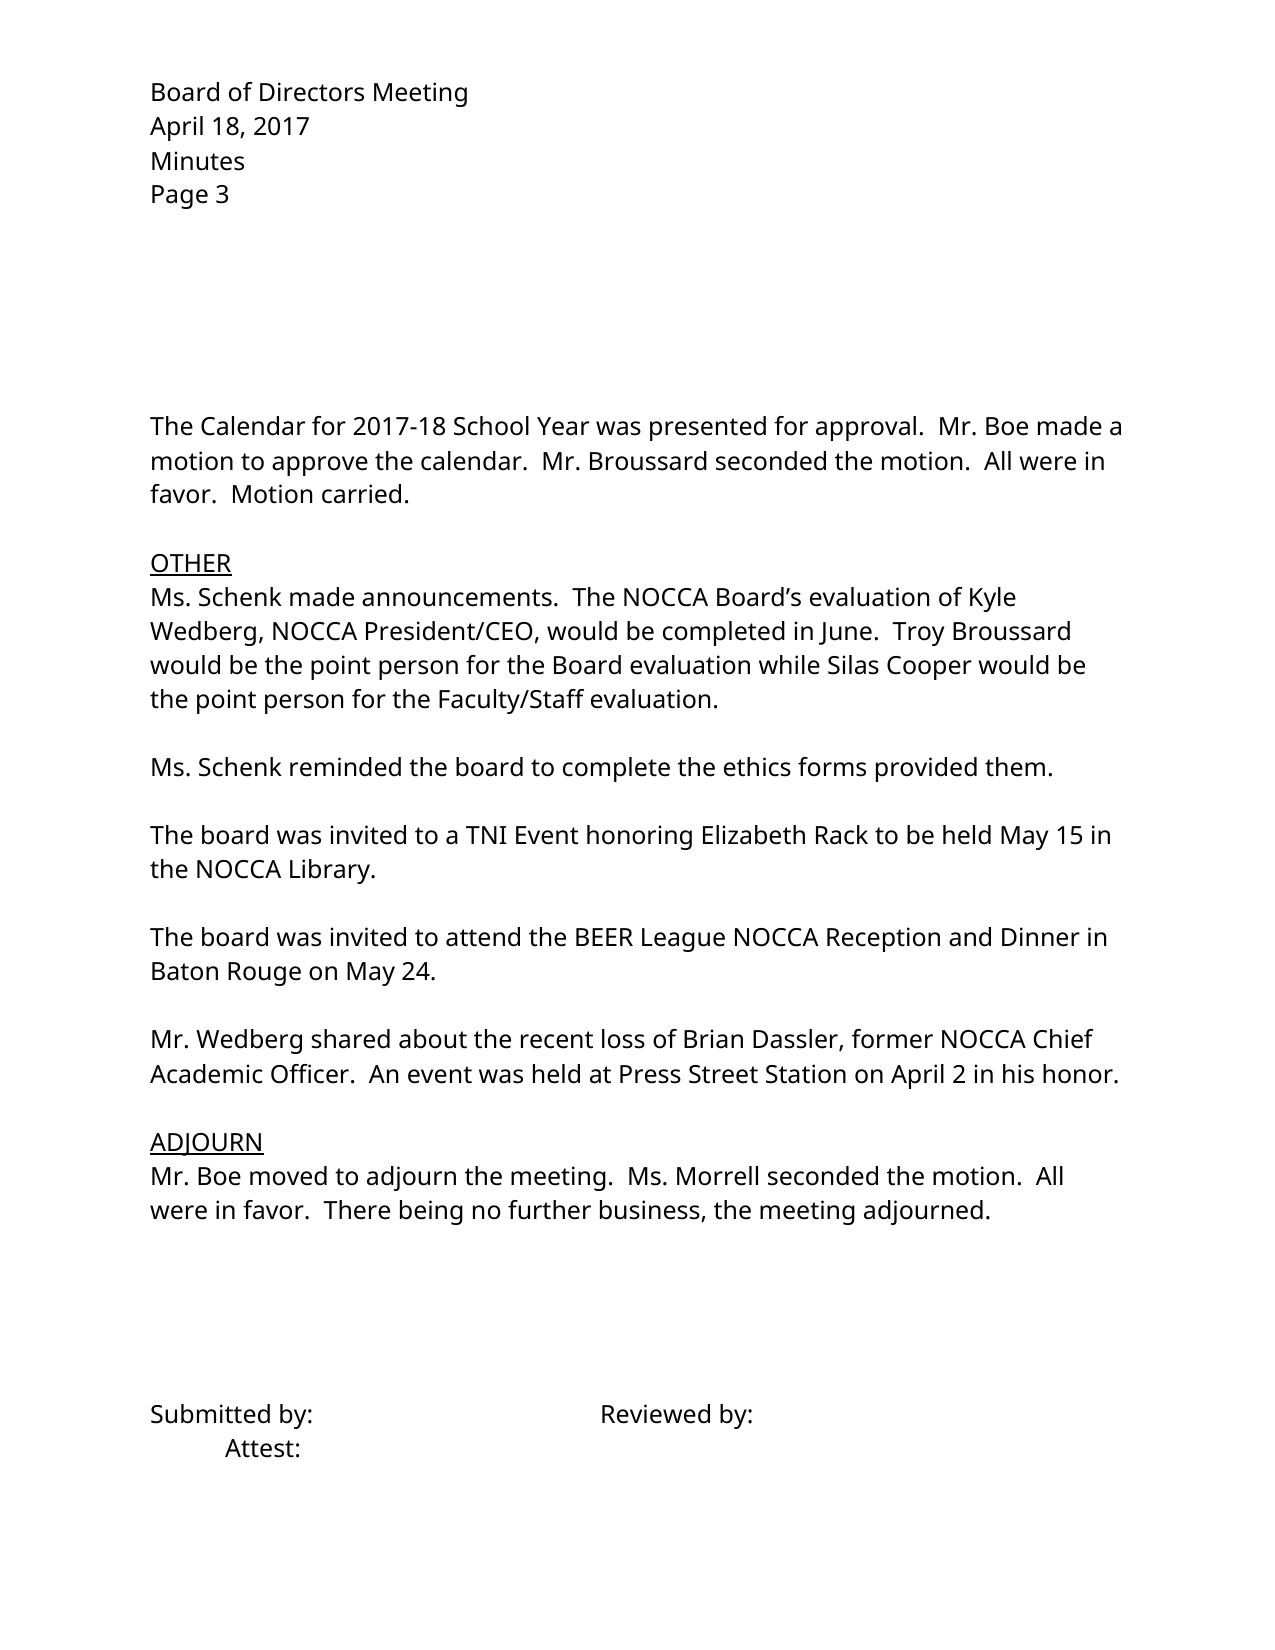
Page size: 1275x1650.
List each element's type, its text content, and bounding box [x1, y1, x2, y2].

text Ms. Schenk reminded the board to complete the ethics forms provided them. [150, 750, 1125, 784]
text The board was invited to attend the BEER League NOCCA Reception and Dinner in Baton Rouge on May 24. [150, 920, 1125, 988]
text Ms. Schenk made announcements. The NOCCA Board’s evaluation of Kyle Wedberg, NOCCA President/CEO, would be completed in June. Troy Broussard would be the point person for the Board evaluation while Silas Cooper would be the point person for the Faculty/Staff evaluation. [150, 579, 1125, 716]
text OTHER [150, 545, 1125, 579]
text The Calendar for 2017-18 School Year was presented for approval. Mr. Boe made a motion to approve the calendar. Mr. Broussard seconded the motion. All were in favor. Motion carried. [150, 409, 1125, 511]
text Mr. Wedberg shared about the recent loss of Brian Dassler, former NOCCA Chief Academic Officer. An event was held at Press Street Station on April 2 in his honor. [150, 1022, 1125, 1090]
text Mr. Boe moved to adjourn the meeting. Ms. Morrell seconded the motion. All were in favor. There being no further business, the meeting adjourned. [150, 1158, 1125, 1227]
text Submitted by: Reviewed by: Attest: [150, 1397, 1125, 1465]
text ADJOURN [150, 1124, 1125, 1158]
text The board was invited to a TNI Event honoring Elizabeth Rack to be held May 15 in the NOCCA Library. [150, 818, 1125, 886]
